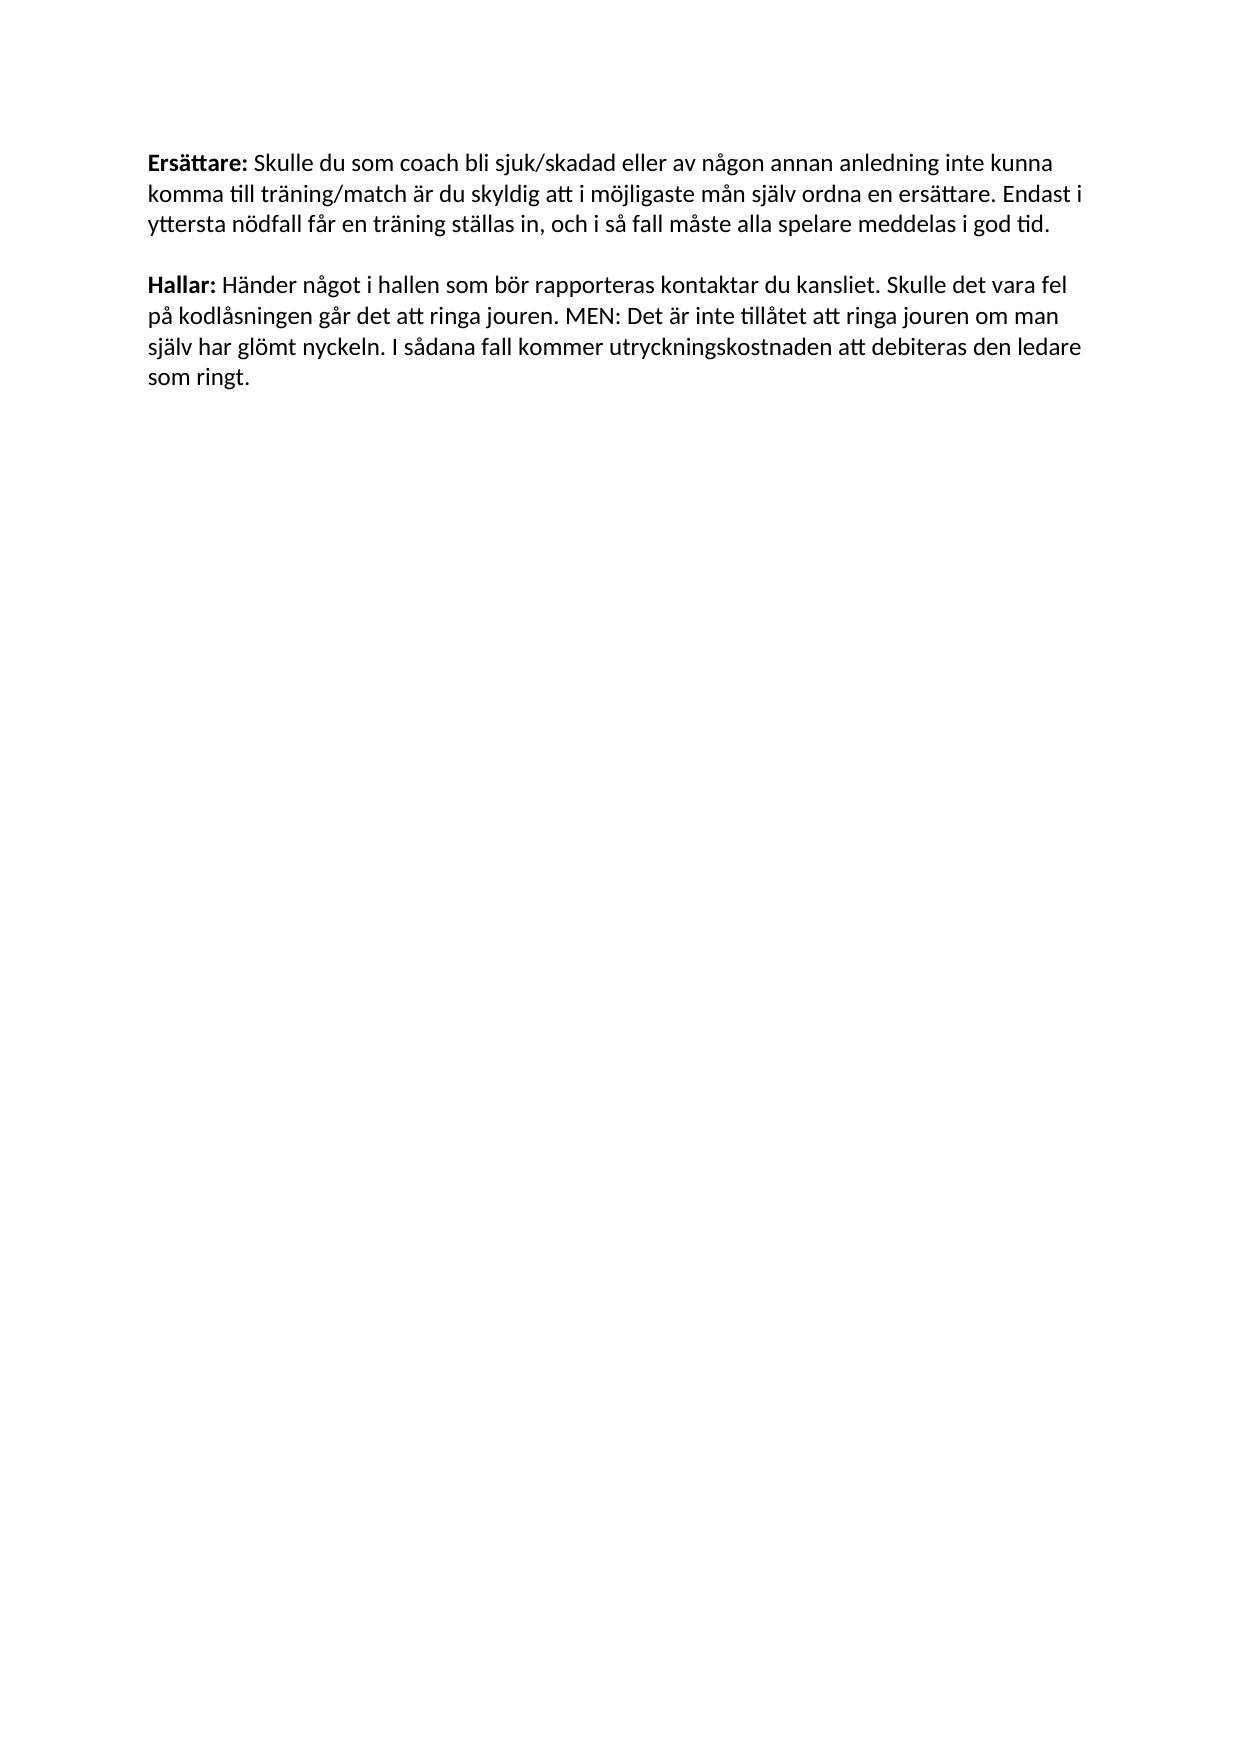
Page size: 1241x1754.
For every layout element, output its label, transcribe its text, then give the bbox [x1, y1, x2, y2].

text Hallar: Händer något i hallen som bör rapporteras kontaktar du kansliet. Skulle det vara fel på kodlåsningen går det att ringa jouren. MEN: Det är inte tillåtet att ringa jouren om man själv har glömt nyckeln. I sådana fall kommer utryckningskostnaden att debiteras den ledare som ringt. [148, 270, 1093, 392]
text Ersättare: Skulle du som coach bli sjuk/skadad eller av någon annan anledning inte kunna komma till träning/match är du skyldig att i möjligaste mån själv ordna en ersättare. Endast i yttersta nödfall får en träning ställas in, och i så fall måste alla spelare meddelas i god tid. [148, 148, 1093, 239]
